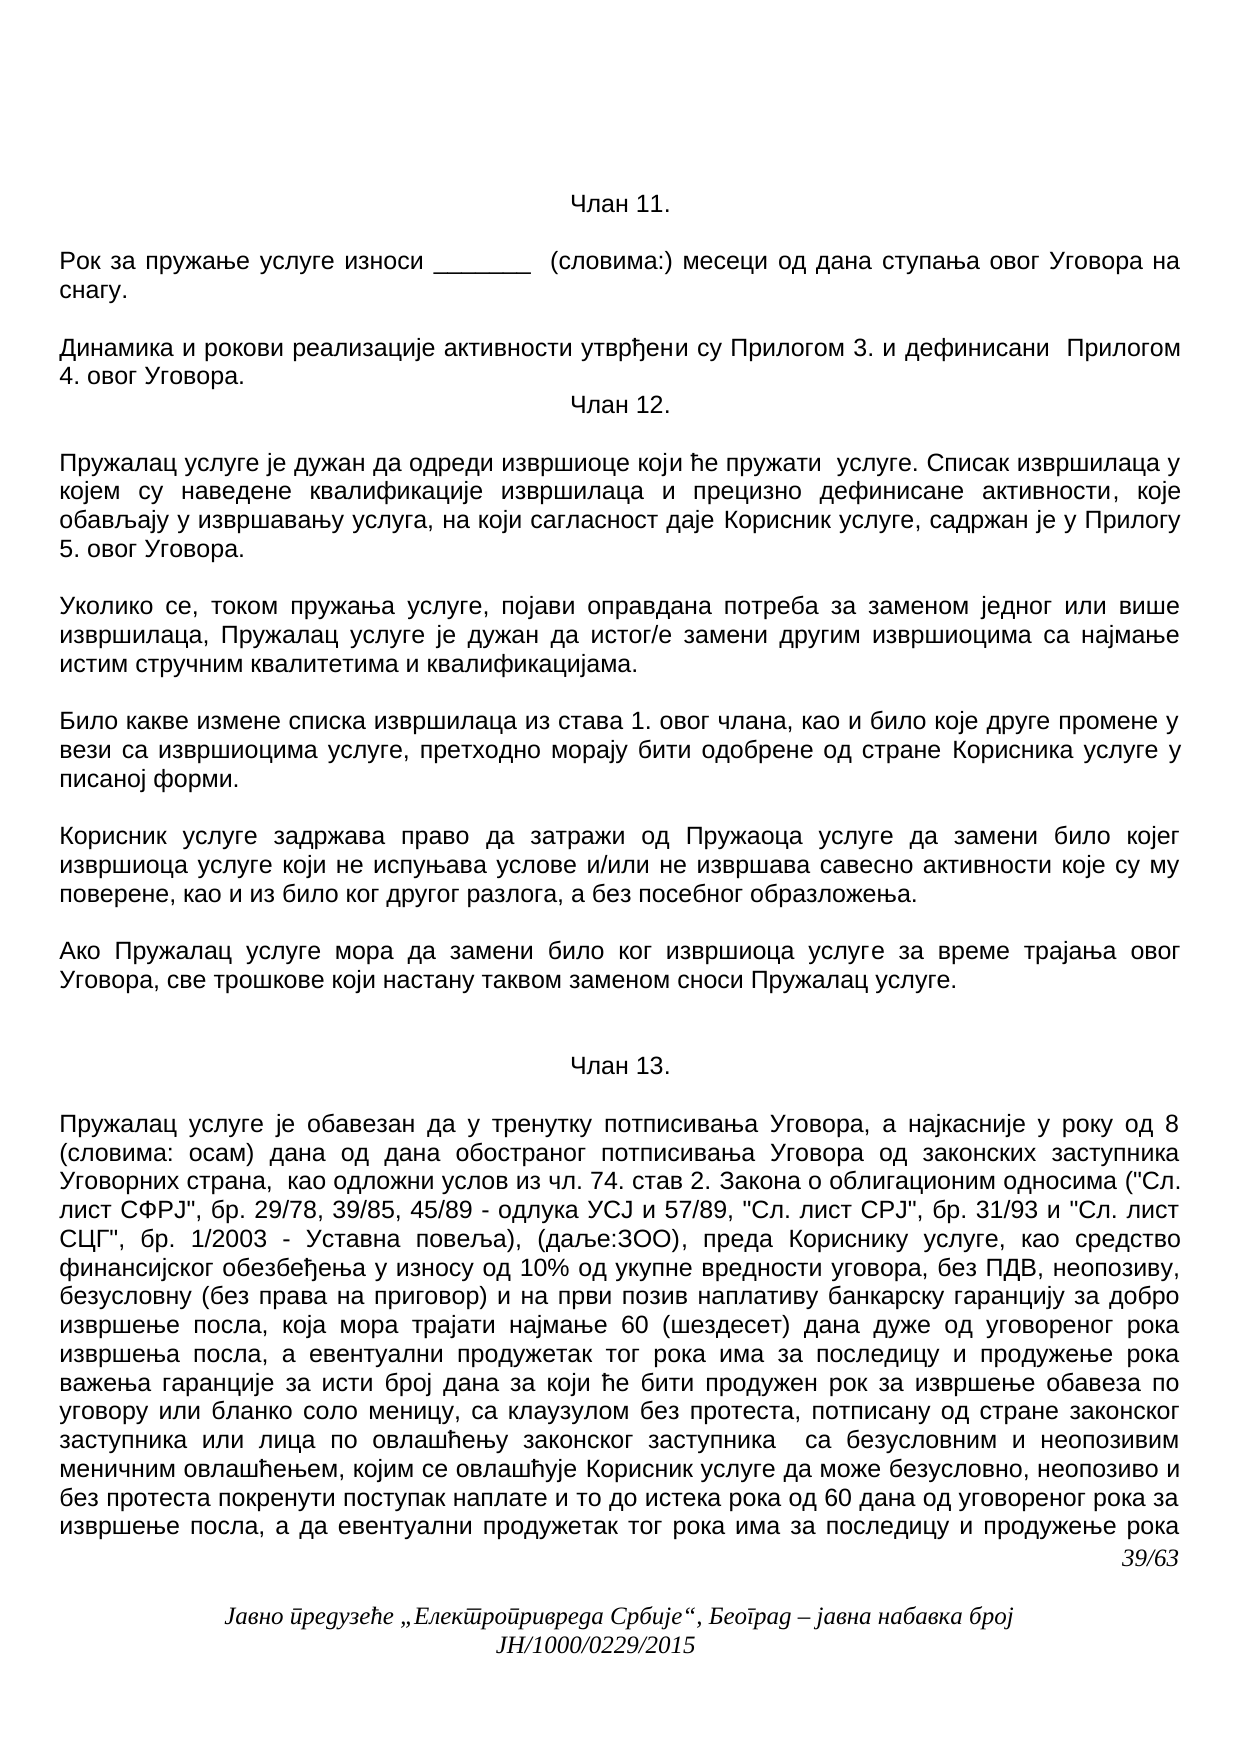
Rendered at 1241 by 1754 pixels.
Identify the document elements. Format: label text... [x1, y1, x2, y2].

text Члан 11. [59, 189, 1181, 218]
text Члан 13. [59, 1051, 1181, 1080]
text Пружалац услуге је дужан да одреди извршиоце који ће пружати услуге. Списак извршилаца у којем су наведене квалификације извршилаца и прецизно дефинисане активности, које обављају у извршавању услуга, на који сагласност даје Корисник услуге, садржан је у Прилогу 5. овог Уговора. [59, 448, 1181, 563]
text Било какве измене списка извршилаца из става 1. овог члана, као и било које друге промене у вези са извршиоцима услуге, претходно морају бити одобрене од стране Корисника услуге у писаној форми. [59, 706, 1181, 793]
text Уколико се, током пружања услуге, појави оправдана потреба за заменом једног или више извршилаца, Пружалац услуге је дужан да истог/е замени другим извршиоцима са најмање истим стручним квалитетима и квалификацијама. [59, 591, 1181, 678]
text Рок за пружање услуге износи _______ (словима:) месеци од дана ступања овог Уговора на снагу. [59, 246, 1181, 304]
text Члан 12. [59, 390, 1181, 419]
text Корисник услуге задржава право да затражи од Пружаоца услуге да замени било којег извршиоца услуге који не испуњава услове и/или не извршава савесно активности које су му поверене, као и из било ког другог разлога, а без посебног образложења. [59, 821, 1181, 908]
text Динамика и рокови реализације активности утврђени су Прилогом 3. и дефинисани Прилогом 4. овог Уговора. [59, 333, 1181, 390]
text Ако Пружалац услуге мора да замени било ког извршиоца услуге за време трајања овог Уговора, све трошкове који настану таквом заменом сноси Пружалац услуге. [59, 936, 1181, 994]
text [59, 1109, 1181, 1540]
